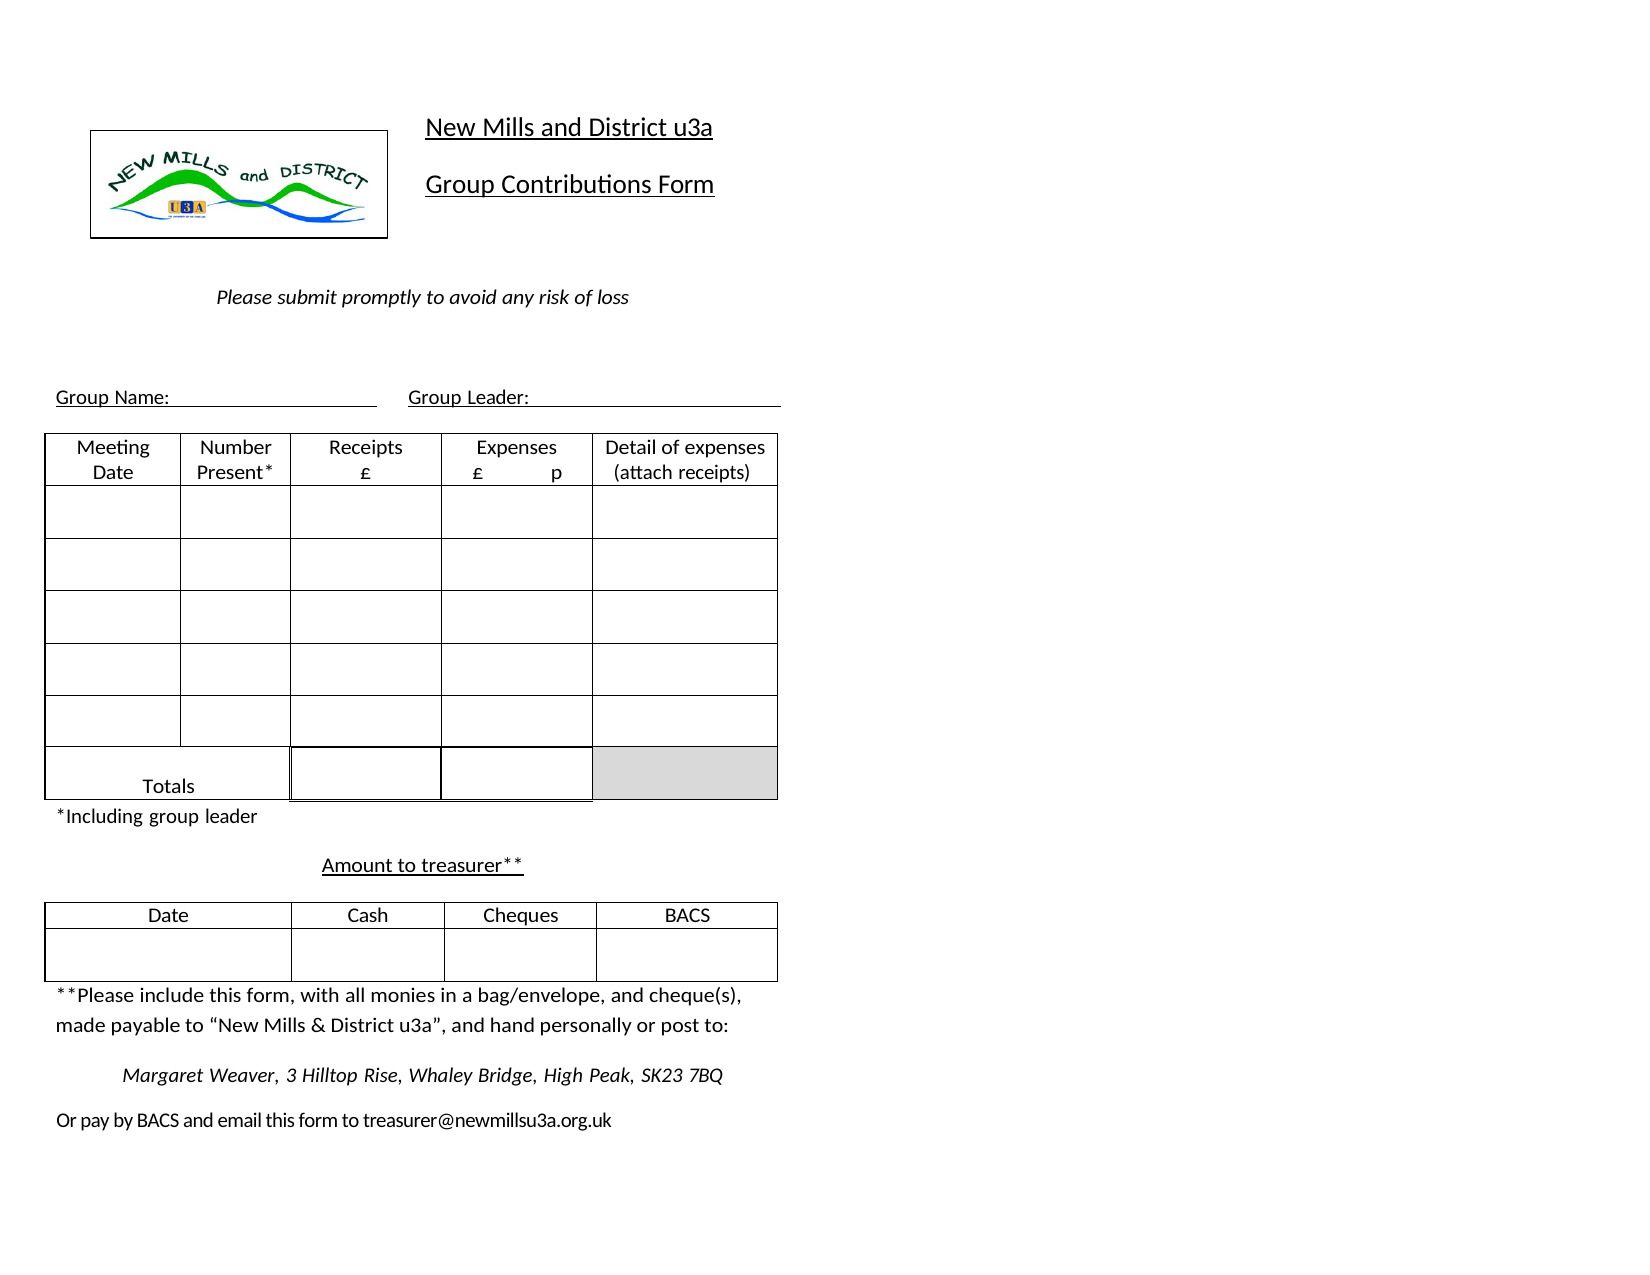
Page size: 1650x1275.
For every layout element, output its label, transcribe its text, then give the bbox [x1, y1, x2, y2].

table_cell [46, 539, 180, 590]
table_cell [442, 748, 592, 799]
table_cell [593, 486, 777, 538]
table_header Meeting Date [46, 434, 180, 485]
table_cell [181, 591, 290, 643]
table_cell [442, 644, 592, 695]
table_cell [292, 929, 444, 981]
table_cell [181, 486, 290, 538]
table_cell [292, 748, 440, 799]
table_cell [593, 644, 777, 695]
table_cell [593, 747, 777, 799]
table_header Cash [292, 903, 444, 928]
title Group Contributions Form [425, 168, 1600, 201]
table_cell [291, 591, 441, 643]
table_header Detail of expenses (attach receipts) [593, 434, 777, 485]
table_cell [291, 539, 441, 590]
table_cell [291, 486, 441, 538]
table_cell [597, 929, 777, 981]
table_cell [181, 644, 290, 695]
title New Mills and District u3a [425, 110, 1600, 143]
table_header Date [46, 903, 291, 928]
table_cell [46, 696, 180, 746]
text Or pay by BACS and email this form to treasurer@newmillsu3a.org.uk [56, 1107, 789, 1132]
table_header Receipts £ [291, 434, 441, 485]
table_cell [46, 591, 180, 643]
text **Please include this form, with all monies in a bag/envelope, and cheque(s), made payable to “New Mills & District u3a”, and hand personally or post to: [55, 982, 789, 1038]
table_cell [181, 696, 290, 746]
text Amount to treasurer** [56, 853, 789, 878]
table_header Number Present* [181, 434, 290, 485]
table_cell [442, 539, 592, 590]
text *Including group leader [55, 803, 789, 828]
table_cell [442, 486, 592, 538]
table_cell [593, 696, 777, 746]
table_cell [181, 539, 290, 590]
text Margaret Weaver, 3 Hilltop Rise, Whaley Bridge, High Peak, SK23 7BQ [56, 1062, 789, 1088]
table_cell [291, 696, 441, 746]
text Please submit promptly to avoid any risk of loss [56, 284, 789, 310]
table_cell [593, 591, 777, 643]
table_cell [46, 929, 291, 981]
table_header Expenses £ p [442, 434, 592, 485]
text Group Name: Group Leader: [47, 384, 789, 409]
table_cell Totals [46, 747, 289, 799]
table_cell [46, 644, 180, 695]
table_header BACS [597, 903, 777, 928]
table_cell [291, 644, 441, 695]
table_cell [442, 591, 592, 643]
table_cell [442, 696, 592, 746]
table_header Cheques [445, 903, 596, 928]
table_cell [46, 486, 180, 538]
picture [105, 141, 373, 224]
table_cell [593, 539, 777, 590]
table_cell [445, 929, 596, 981]
